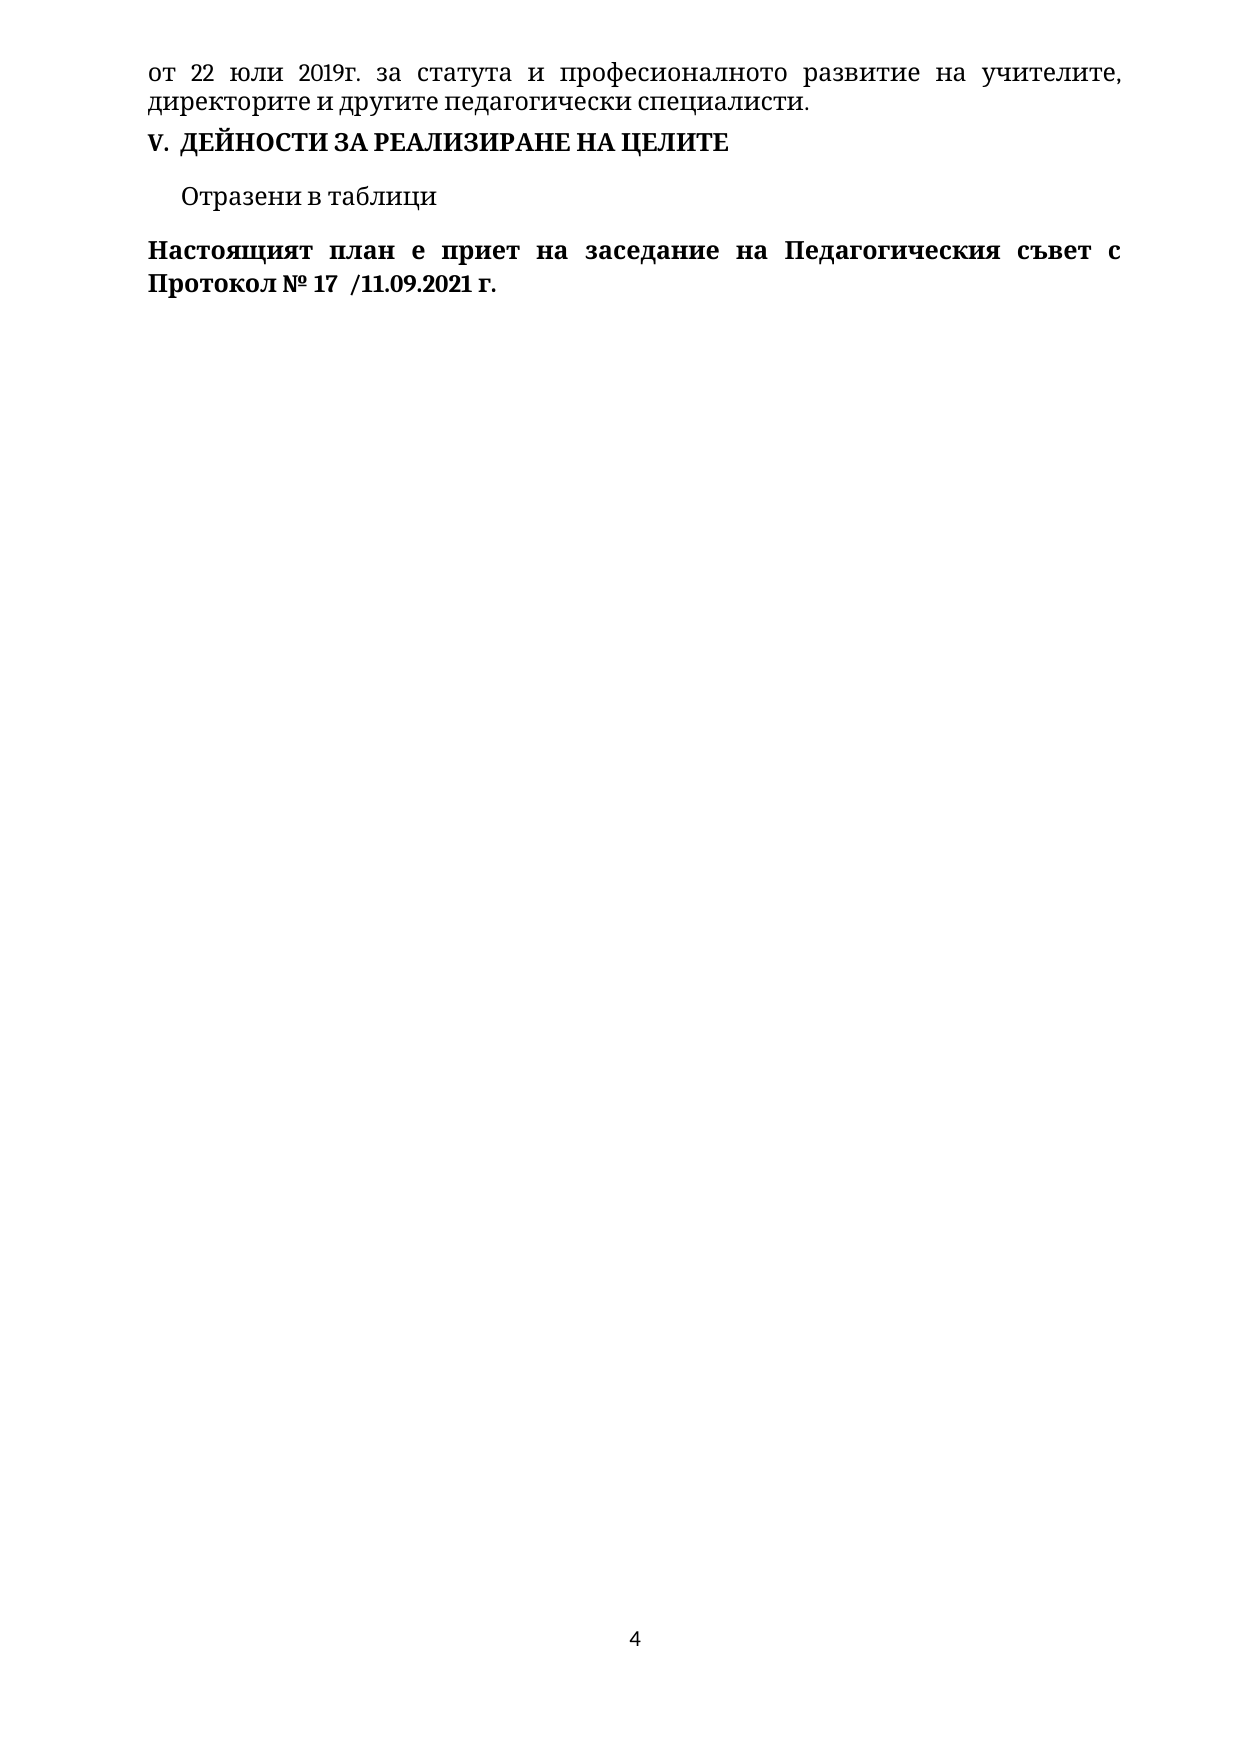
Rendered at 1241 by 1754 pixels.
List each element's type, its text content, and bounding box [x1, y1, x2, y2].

text Отразени в таблици [148, 183, 1122, 212]
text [148, 59, 1122, 117]
text V. ДЕЙНОСТИ ЗА РЕАЛИЗИРАНЕ НА ЦЕЛИТЕ [148, 129, 1122, 158]
text Настоящият план е приет на заседание на Педагогическия съвет с Протокол № 17 /11.09.2021 г. [148, 237, 1122, 299]
